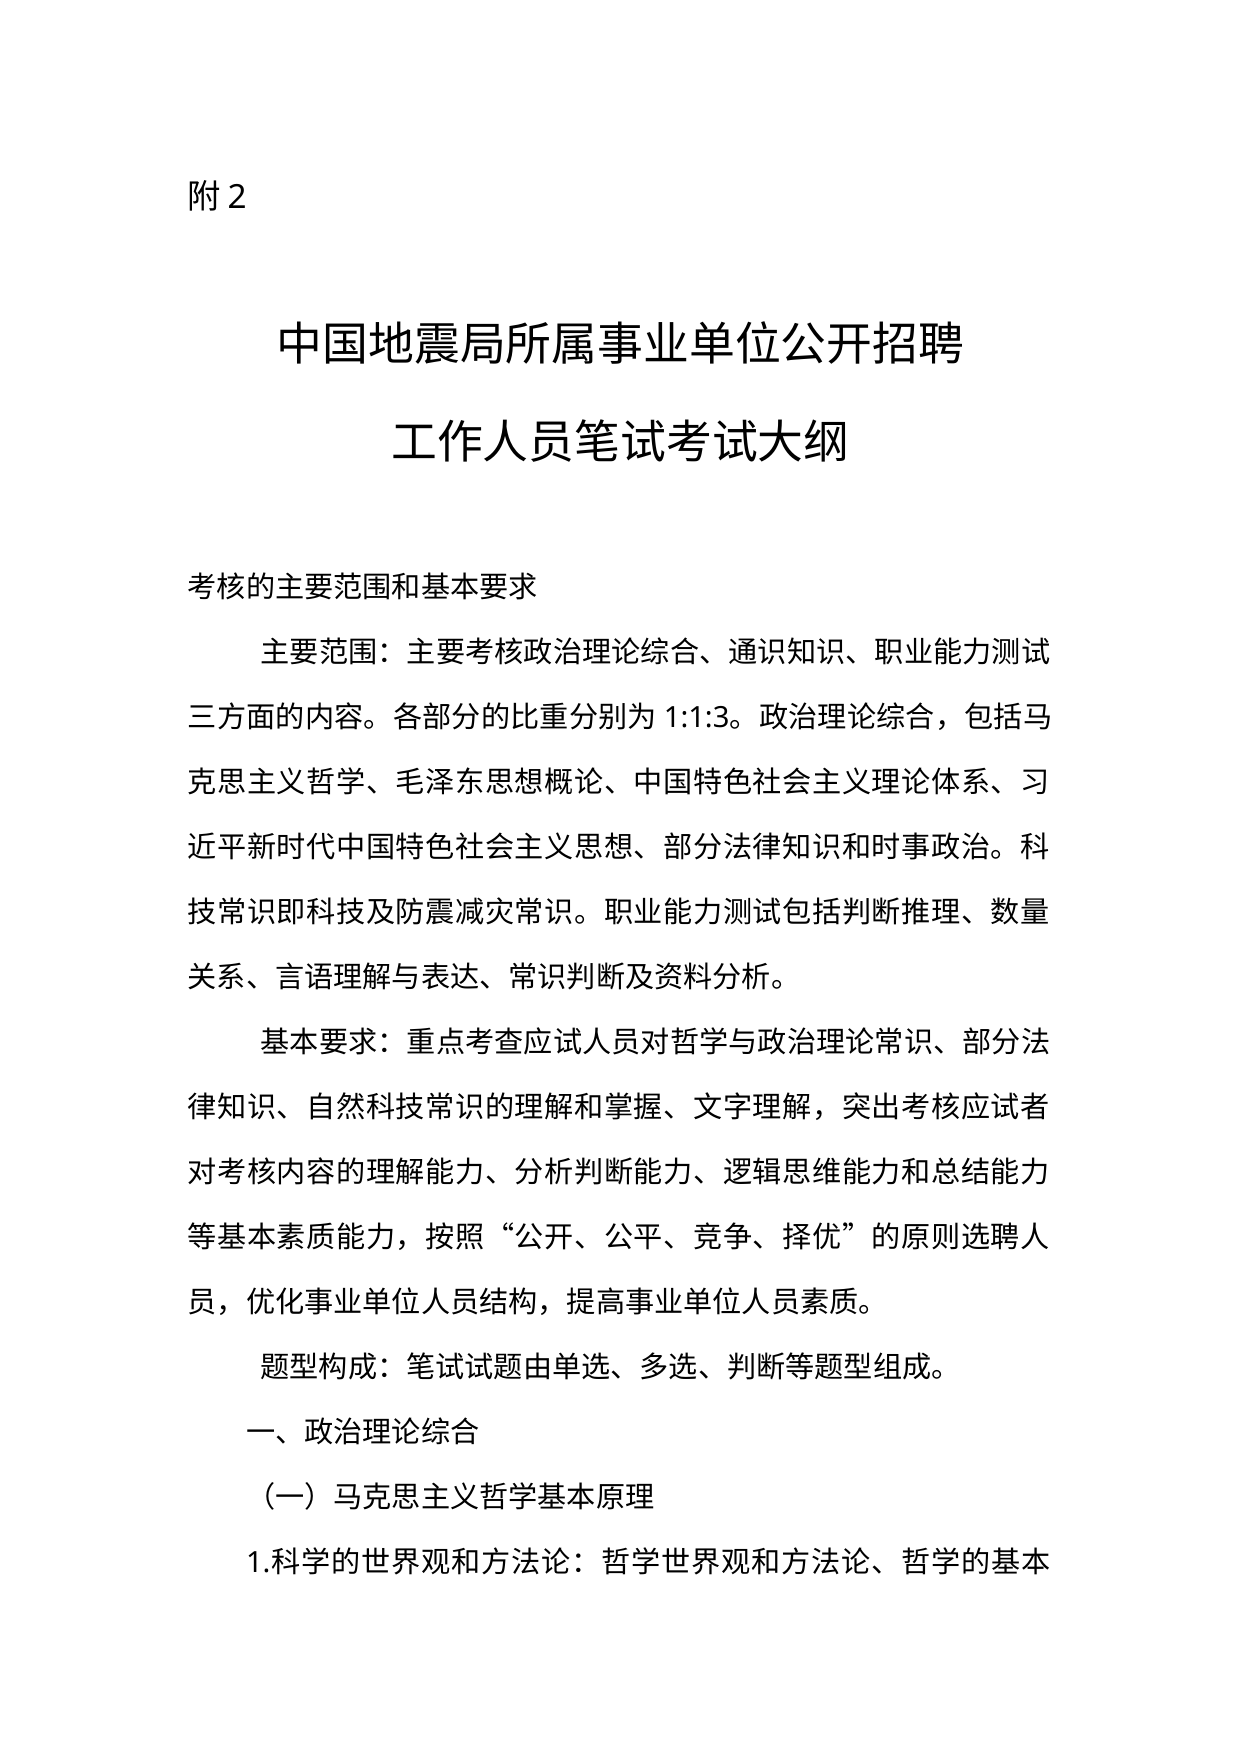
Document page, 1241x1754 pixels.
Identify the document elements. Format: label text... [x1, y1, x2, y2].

text 基本要求：重点考查应试人员对哲学与政治理论常识、部分法律知识、自然科技常识的理解和掌握、文字理解，突出考核应试者对考核内容的理解能力、分析判断能力、逻辑思维能力和总结能力等基本素质能力，按照“公开、公平、竞争、择优”的原则选聘人员，优化事业单位人员结构，提高事业单位人员素质。 [187, 1007, 1053, 1332]
text 考核的主要范围和基本要求 [187, 552, 1053, 617]
text 题型构成：笔试试题由单选、多选、判断等题型组成。 [187, 1332, 1053, 1397]
text 附2 [187, 162, 1053, 227]
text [187, 1527, 1053, 1592]
text 工作人员笔试考试大纲 [187, 389, 1053, 487]
text 一、政治理论综合 [187, 1397, 1053, 1462]
text 主要范围：主要考核政治理论综合、通识知识、职业能力测试三方面的内容。各部分的比重分别为1:1:3。政治理论综合，包括马克思主义哲学、毛泽东思想概论、中国特色社会主义理论体系、习近平新时代中国特色社会主义思想、部分法律知识和时事政治。科技常识即科技及防震减灾常识。职业能力测试包括判断推理、数量关系、言语理解与表达、常识判断及资料分析。 [187, 617, 1053, 1007]
text （一）马克思主义哲学基本原理 [187, 1462, 1053, 1527]
text 中国地震局所属事业单位公开招聘 [187, 292, 1053, 389]
